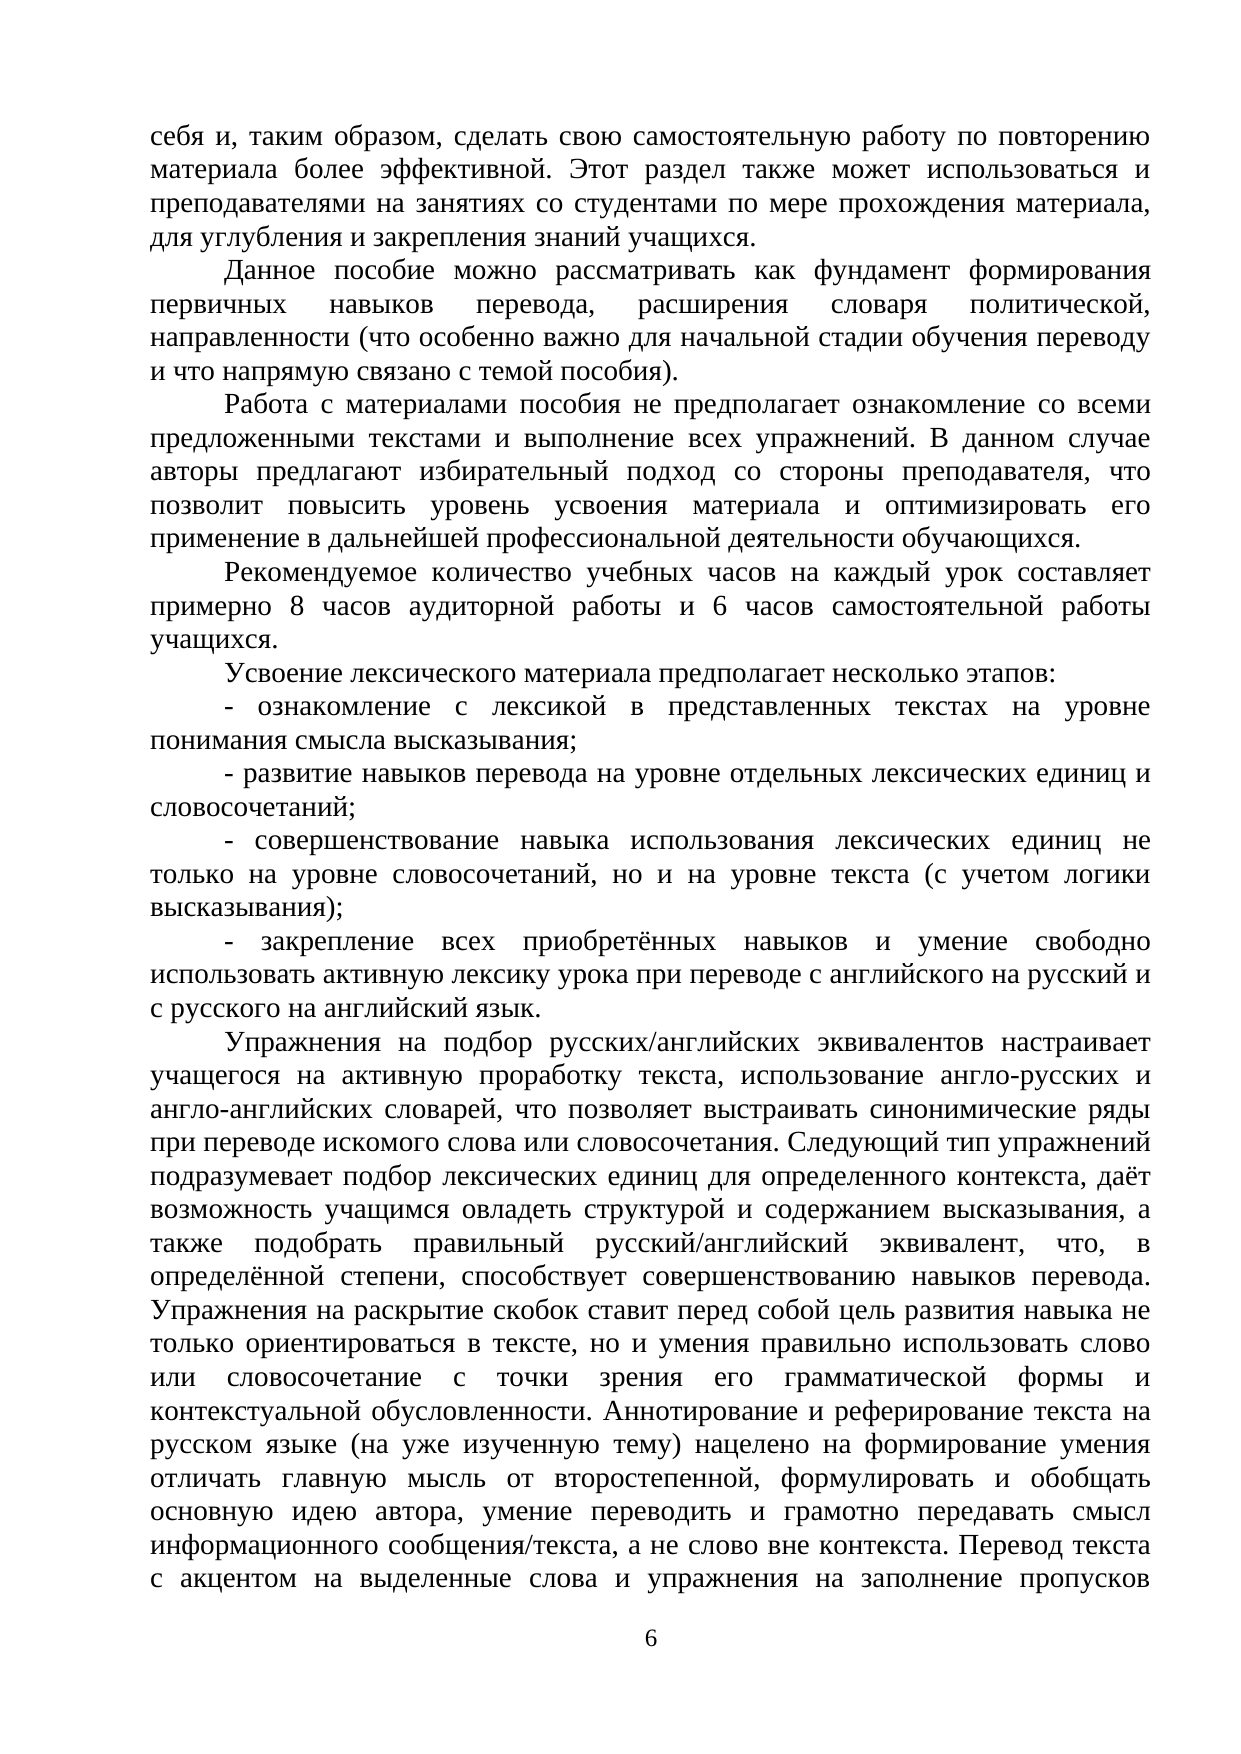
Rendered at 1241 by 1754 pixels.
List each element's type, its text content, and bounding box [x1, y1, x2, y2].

text Усвоение лексического материала предполагает несколько этапов: [150, 655, 1152, 688]
text Рекомендуемое количество учебных часов на каждый урок составляет примерно 8 часов аудиторной работы и 6 часов самостоятельной работы учащихся. [150, 554, 1152, 655]
text - развитие навыков перевода на уровне отдельных лексических единиц и словосочетаний; [150, 755, 1152, 822]
text - закрепление всех приобретённых навыков и умение свободно использовать активную лексику урока при переводе с английского на русский и с русского на английский язык. [150, 923, 1152, 1024]
text Работа с материалами пособия не предполагает ознакомление со всеми предложенными текстами и выполнение всех упражнений. В данном случае авторы предлагают избирательный подход со стороны преподавателя, что позволит повысить уровень усвоения материала и оптимизировать его применение в дальнейшей профессиональной деятельности обучающихся. [150, 386, 1152, 554]
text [150, 118, 1152, 252]
text - ознакомление с лексикой в представленных текстах на уровне понимания смысла высказывания; [150, 688, 1152, 755]
text - совершенствование навыка использования лексических единиц не только на уровне словосочетаний, но и на уровне текста (с учетом логики высказывания); [150, 822, 1152, 923]
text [150, 1024, 1152, 1594]
text Данное пособие можно рассматривать как фундамент формирования первичных навыков перевода, расширения словаря политической, направленности (что особенно важно для начальной стадии обучения переводу и что напрямую связано с темой пособия). [150, 252, 1152, 386]
